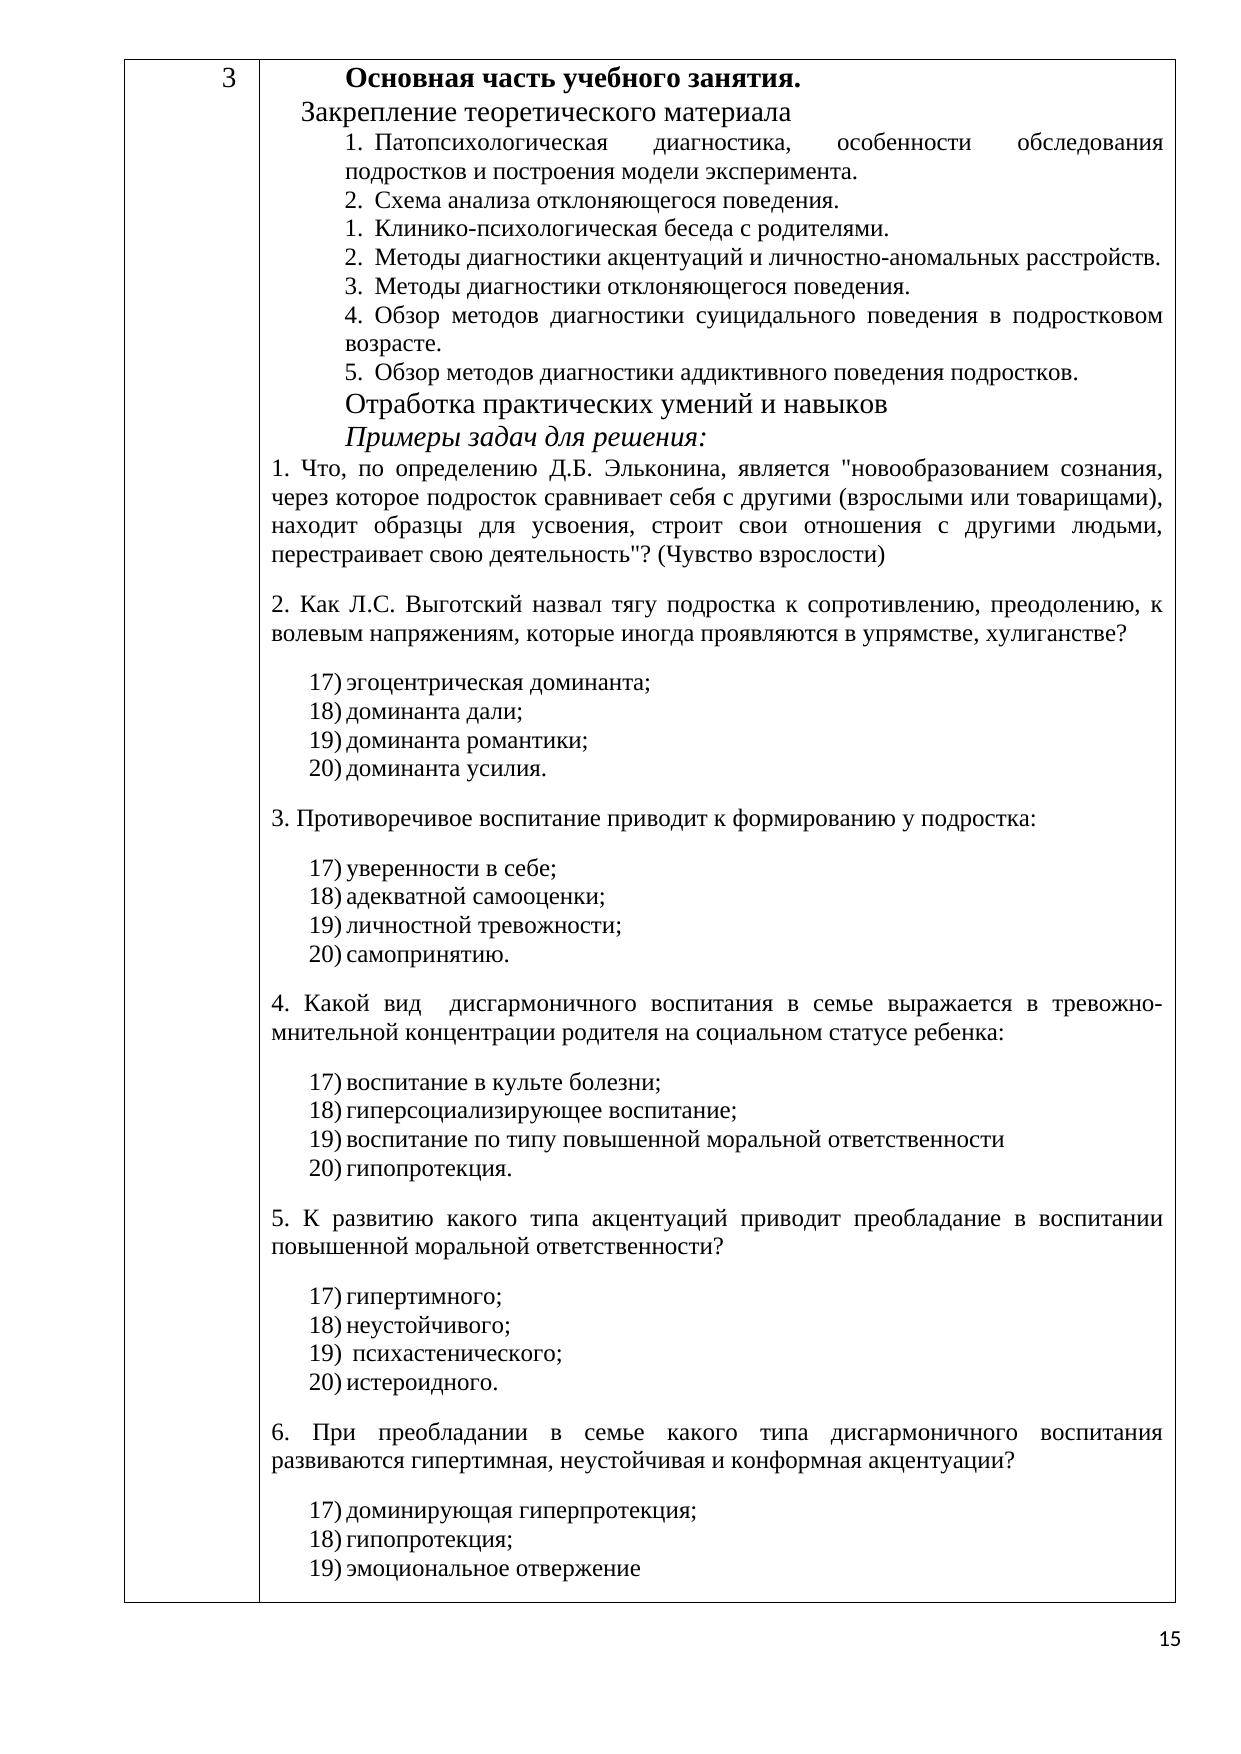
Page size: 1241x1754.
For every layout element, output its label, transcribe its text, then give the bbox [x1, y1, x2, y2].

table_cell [260, 60, 1175, 1602]
table_cell 3 [125, 60, 259, 1602]
